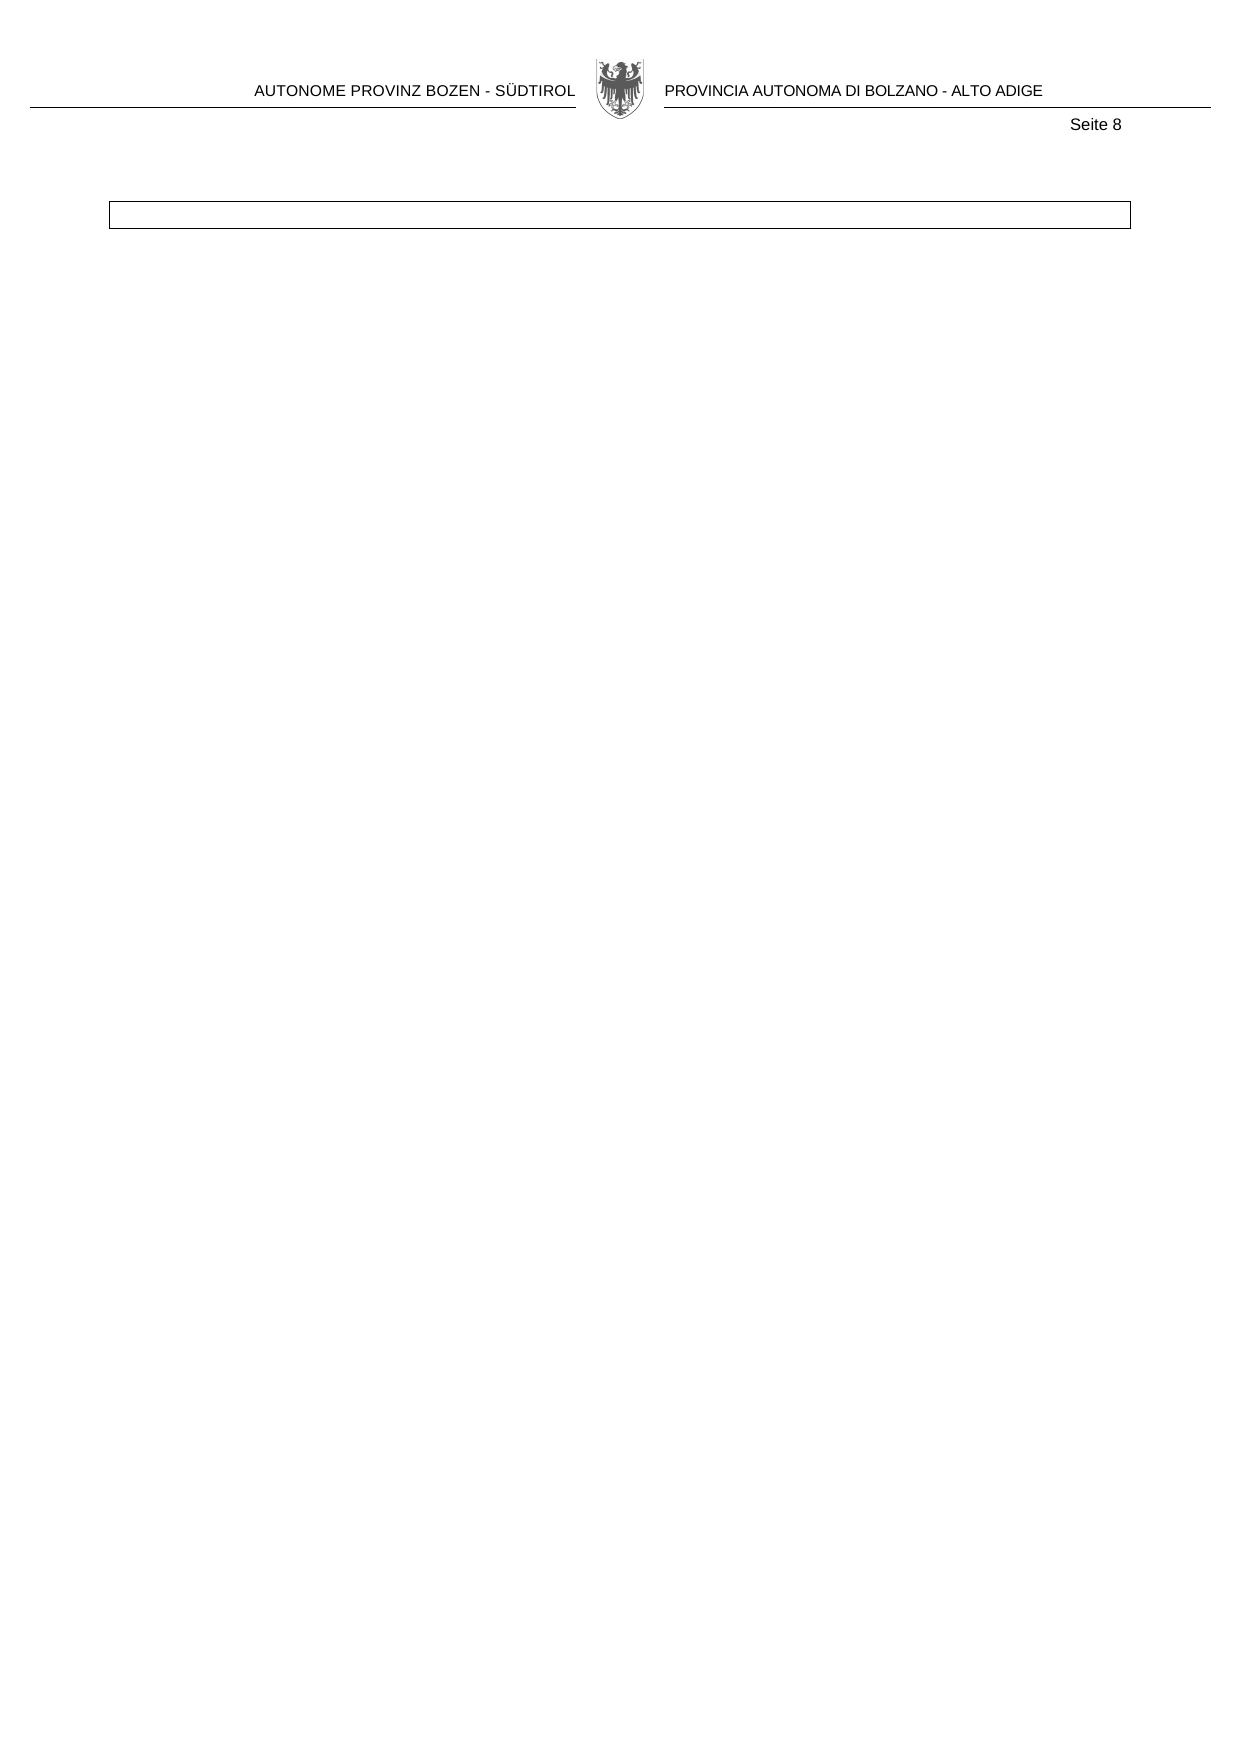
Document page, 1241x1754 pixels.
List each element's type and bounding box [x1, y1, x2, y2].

picture [596, 59, 644, 119]
